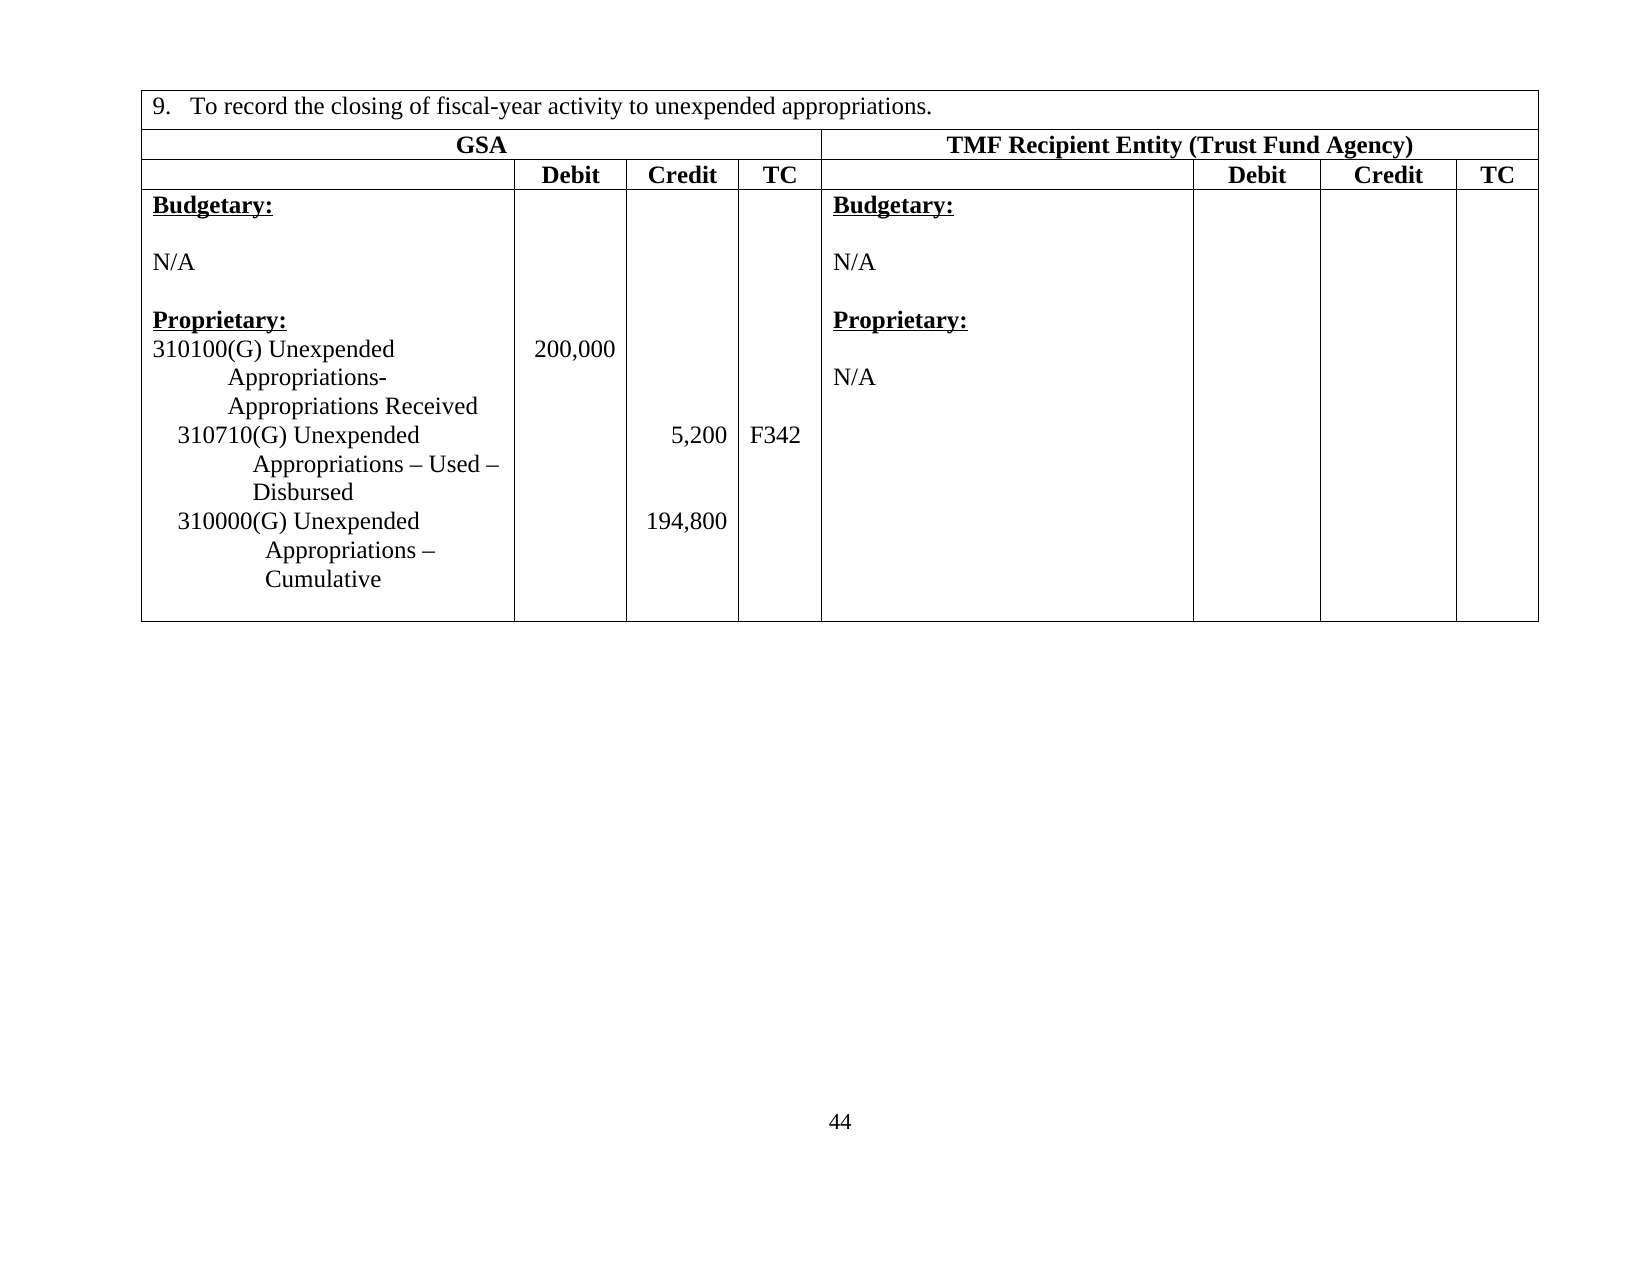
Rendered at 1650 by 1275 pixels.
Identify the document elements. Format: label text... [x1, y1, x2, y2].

table_cell [1457, 190, 1538, 621]
table_cell Budgetary: N/A Proprietary: 310100(G) Unexpended Appropriations- Appropriations Received 310710(G) Unexpended Appropriations – Used – Disbursed 310000(G) Unexpended Appropriations – Cumulative [142, 190, 514, 621]
table_cell TC [739, 160, 821, 189]
table_header To record the closing of fiscal-year activity to unexpended appropriations. [142, 91, 1538, 129]
table_cell Debit [515, 160, 626, 189]
table_cell TC [1457, 160, 1538, 189]
table_cell [822, 160, 1193, 189]
table_cell [1321, 190, 1456, 621]
table_cell Debit [1194, 160, 1320, 189]
table_cell 200,000 [515, 190, 626, 621]
table_cell [1194, 190, 1320, 621]
table_cell Credit [627, 160, 738, 189]
table_cell Budgetary: N/A Proprietary: N/A [822, 190, 1193, 621]
table_cell TMF Recipient Entity (Trust Fund Agency) [822, 130, 1538, 159]
table_cell GSA [142, 130, 821, 159]
table_cell F342 [739, 190, 821, 621]
table_cell Credit [1321, 160, 1456, 189]
table_cell [142, 160, 514, 189]
table_cell 5,200 194,800 [627, 190, 738, 621]
